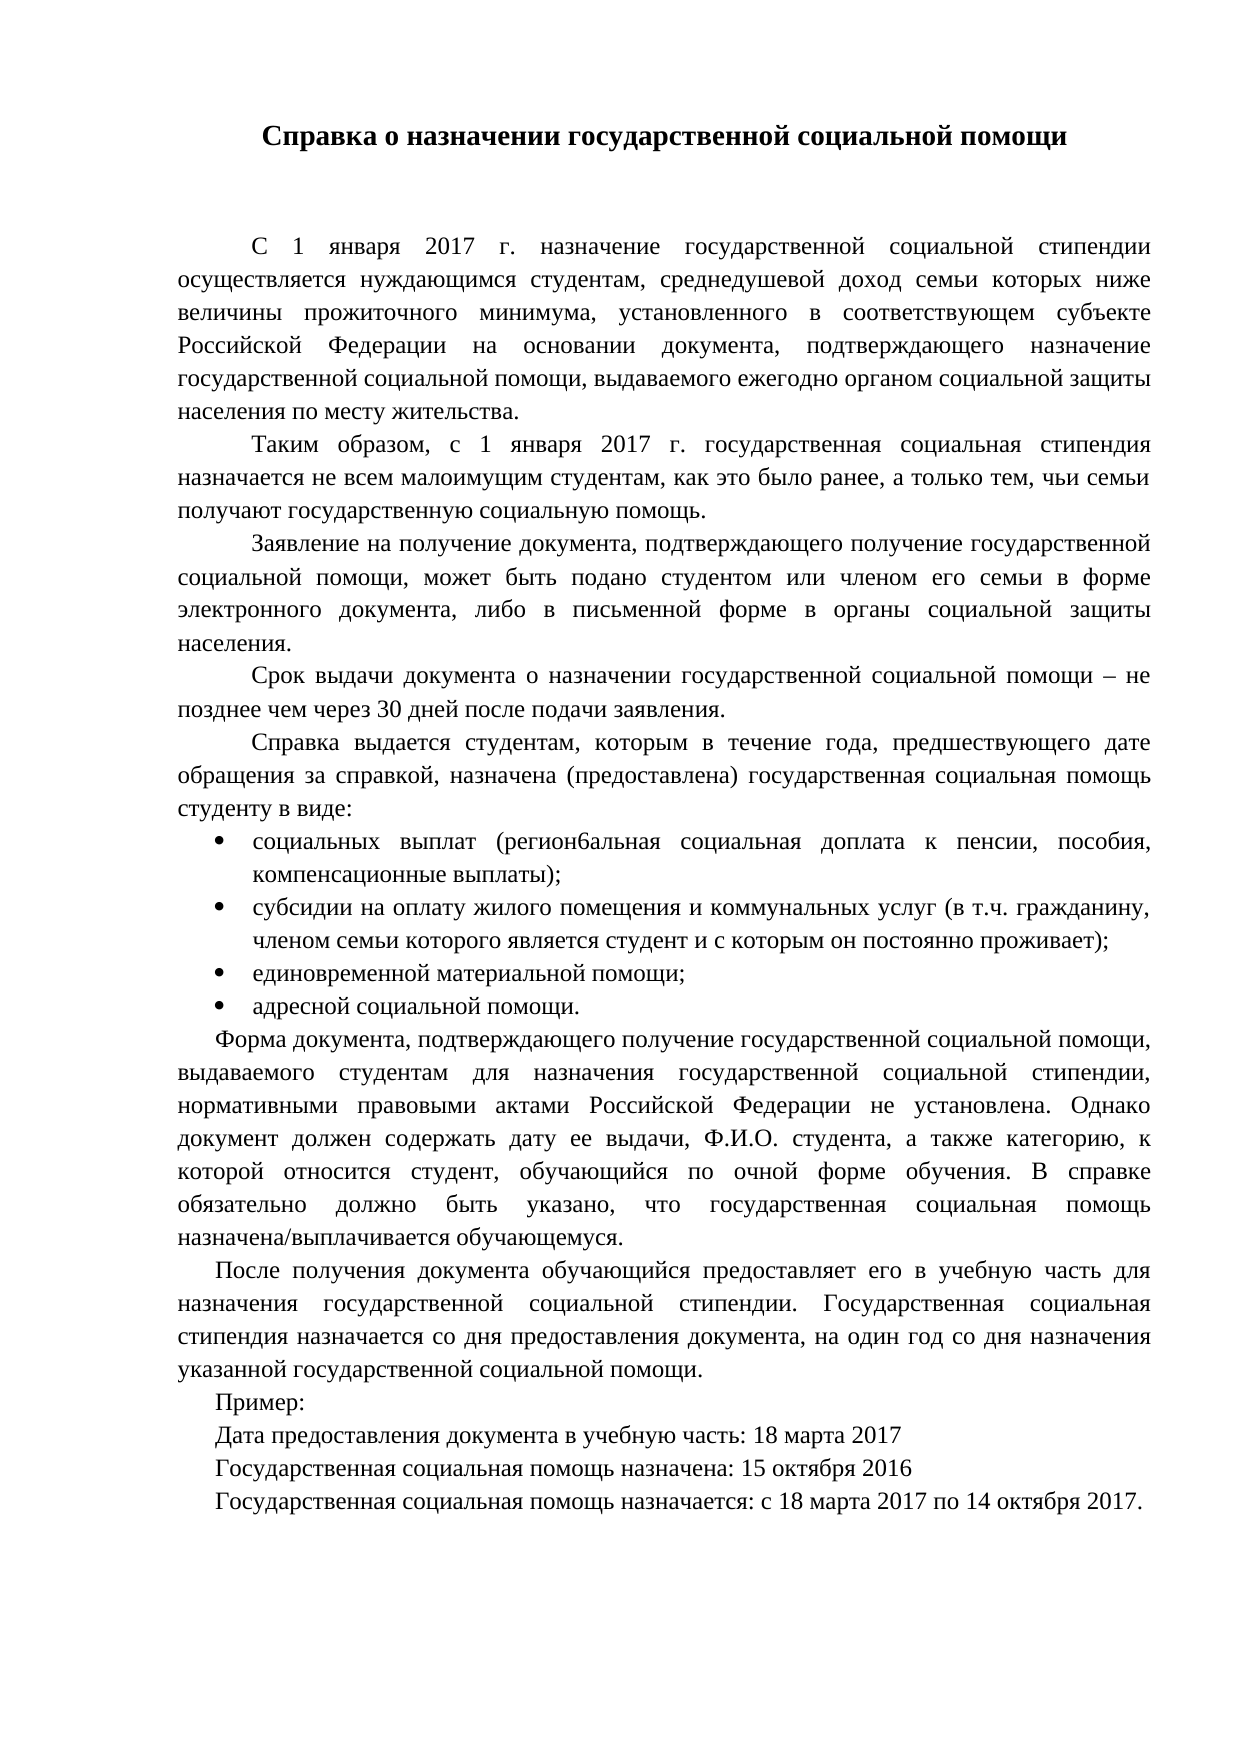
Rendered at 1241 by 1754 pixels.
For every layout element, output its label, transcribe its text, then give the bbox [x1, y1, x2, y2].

text Государственная социальная помощь назначена: 15 октября 2016 [177, 1453, 1152, 1482]
text Пример: [177, 1387, 1152, 1416]
text Справка о назначении государственной социальной помощи [177, 118, 1152, 152]
text Дата предоставления документа в учебную часть: 18 марта 2017 [177, 1420, 1152, 1449]
text Форма документа, подтверждающего получение государственной социальной помощи, выдаваемого студентам для назначения государственной социальной стипендии, нормативными правовыми актами Российской Федерации не установлена. Однако документ должен содержать дату ее выдачи, Ф.И.О. студента, а также категорию, к которой относится студент, обучающийся по очной форме обучения. В справке обязательно должно быть указано, что государственная социальная помощь назначена/выплачивается обучающемуся. [177, 1024, 1152, 1251]
text С 1 января 2017 г. назначение государственной социальной стипендии осуществляется нуждающимся студентам, среднедушевой доход семьи которых ниже величины прожиточного минимума, установленного в соответствующем субъекте Российской Федерации на основании документа, подтверждающего назначение государственной социальной помощи, выдаваемого ежегодно органом социальной защиты населения по месту жительства. [177, 231, 1152, 425]
text Срок выдачи документа о назначении государственной социальной помощи – не позднее чем через 30 дней после подачи заявления. [177, 661, 1152, 722]
list единовременной материальной помощи; [215, 958, 1152, 987]
text Государственная социальная помощь назначается: с 18 марта 2017 по 14 октября 2017. [177, 1486, 1152, 1515]
text Таким образом, с 1 января 2017 г. государственная социальная стипендия назначается не всем малоимущим студентам, как это было ранее, а только тем, чьи семьи получают государственную социальную помощь. [177, 429, 1152, 524]
list социальных выплат (регион6альная социальная доплата к пенсии, пособия, компенсационные выплаты); [215, 826, 1152, 887]
text Заявление на получение документа, подтверждающего получение государственной социальной помощи, может быть подано студентом или членом его семьи в форме электронного документа, либо в письменной форме в органы социальной защиты населения. [177, 528, 1152, 656]
list субсидии на оплату жилого помещения и коммунальных услуг (в т.ч. гражданину, членом семьи которого является студент и с которым он постоянно проживает); [215, 892, 1152, 953]
text После получения документа обучающийся предоставляет его в учебную часть для назначения государственной социальной стипендии. Государственная социальная стипендия назначается со дня предоставления документа, на один год со дня назначения указанной государственной социальной помощи. [177, 1255, 1152, 1383]
text Справка выдается студентам, которым в течение года, предшествующего дате обращения за справкой, назначена (предоставлена) государственная социальная помощь студенту в виде: [177, 727, 1152, 821]
list адресной социальной помощи. [215, 991, 1152, 1019]
